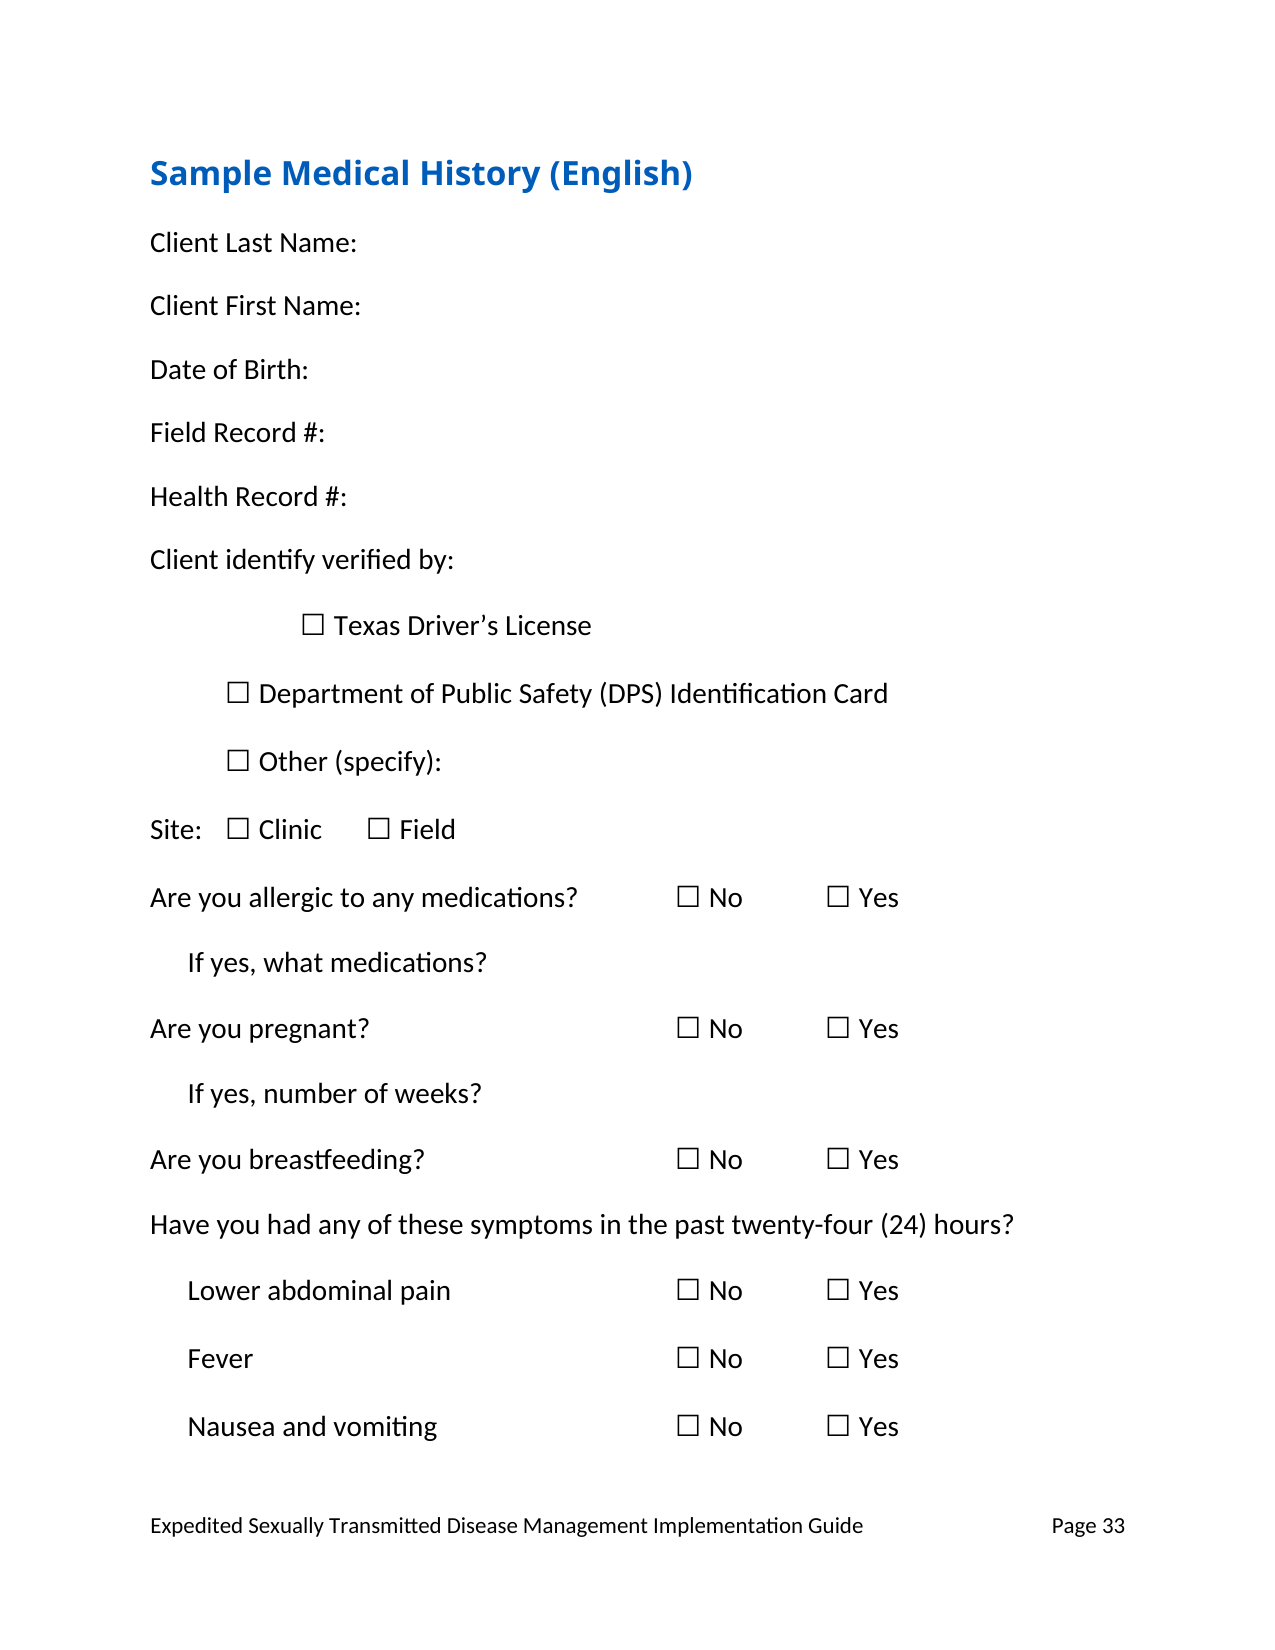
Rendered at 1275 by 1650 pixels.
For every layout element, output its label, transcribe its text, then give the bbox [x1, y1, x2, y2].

text ☐ Other (specify): [225, 740, 1125, 780]
text Client Last Name: [150, 224, 1125, 259]
text Are you allergic to any medications? ☐ No ☐ Yes [150, 876, 1125, 916]
subtitle Sample Medical History (English) [150, 150, 1125, 195]
text Are you pregnant? ☐ No ☐ Yes [150, 1007, 1125, 1047]
text Date of Birth: [150, 351, 1125, 386]
text Site: ☐ Clinic ☐ Field [150, 808, 1125, 848]
text Field Record #: [150, 414, 1125, 450]
text If yes, number of weeks? [187, 1075, 1125, 1111]
text Have you had any of these symptoms in the past twenty-four (24) hours? [150, 1206, 1125, 1242]
text Nausea and vomiting ☐ No ☐ Yes [187, 1405, 1125, 1445]
text Client First Name: [150, 287, 1125, 323]
text Client identify verified by: [150, 541, 1125, 577]
text ☐ Department of Public Safety (DPS) Identification Card [225, 672, 1125, 712]
text ☐ Texas Driver’s License [225, 604, 1125, 644]
text If yes, what medications? [187, 944, 1125, 979]
text Health Record #: [150, 478, 1125, 513]
text Are you breastfeeding? ☐ No ☐ Yes [150, 1138, 1125, 1178]
text Fever ☐ No ☐ Yes [187, 1337, 1125, 1377]
text Lower abdominal pain ☐ No ☐ Yes [187, 1269, 1125, 1309]
